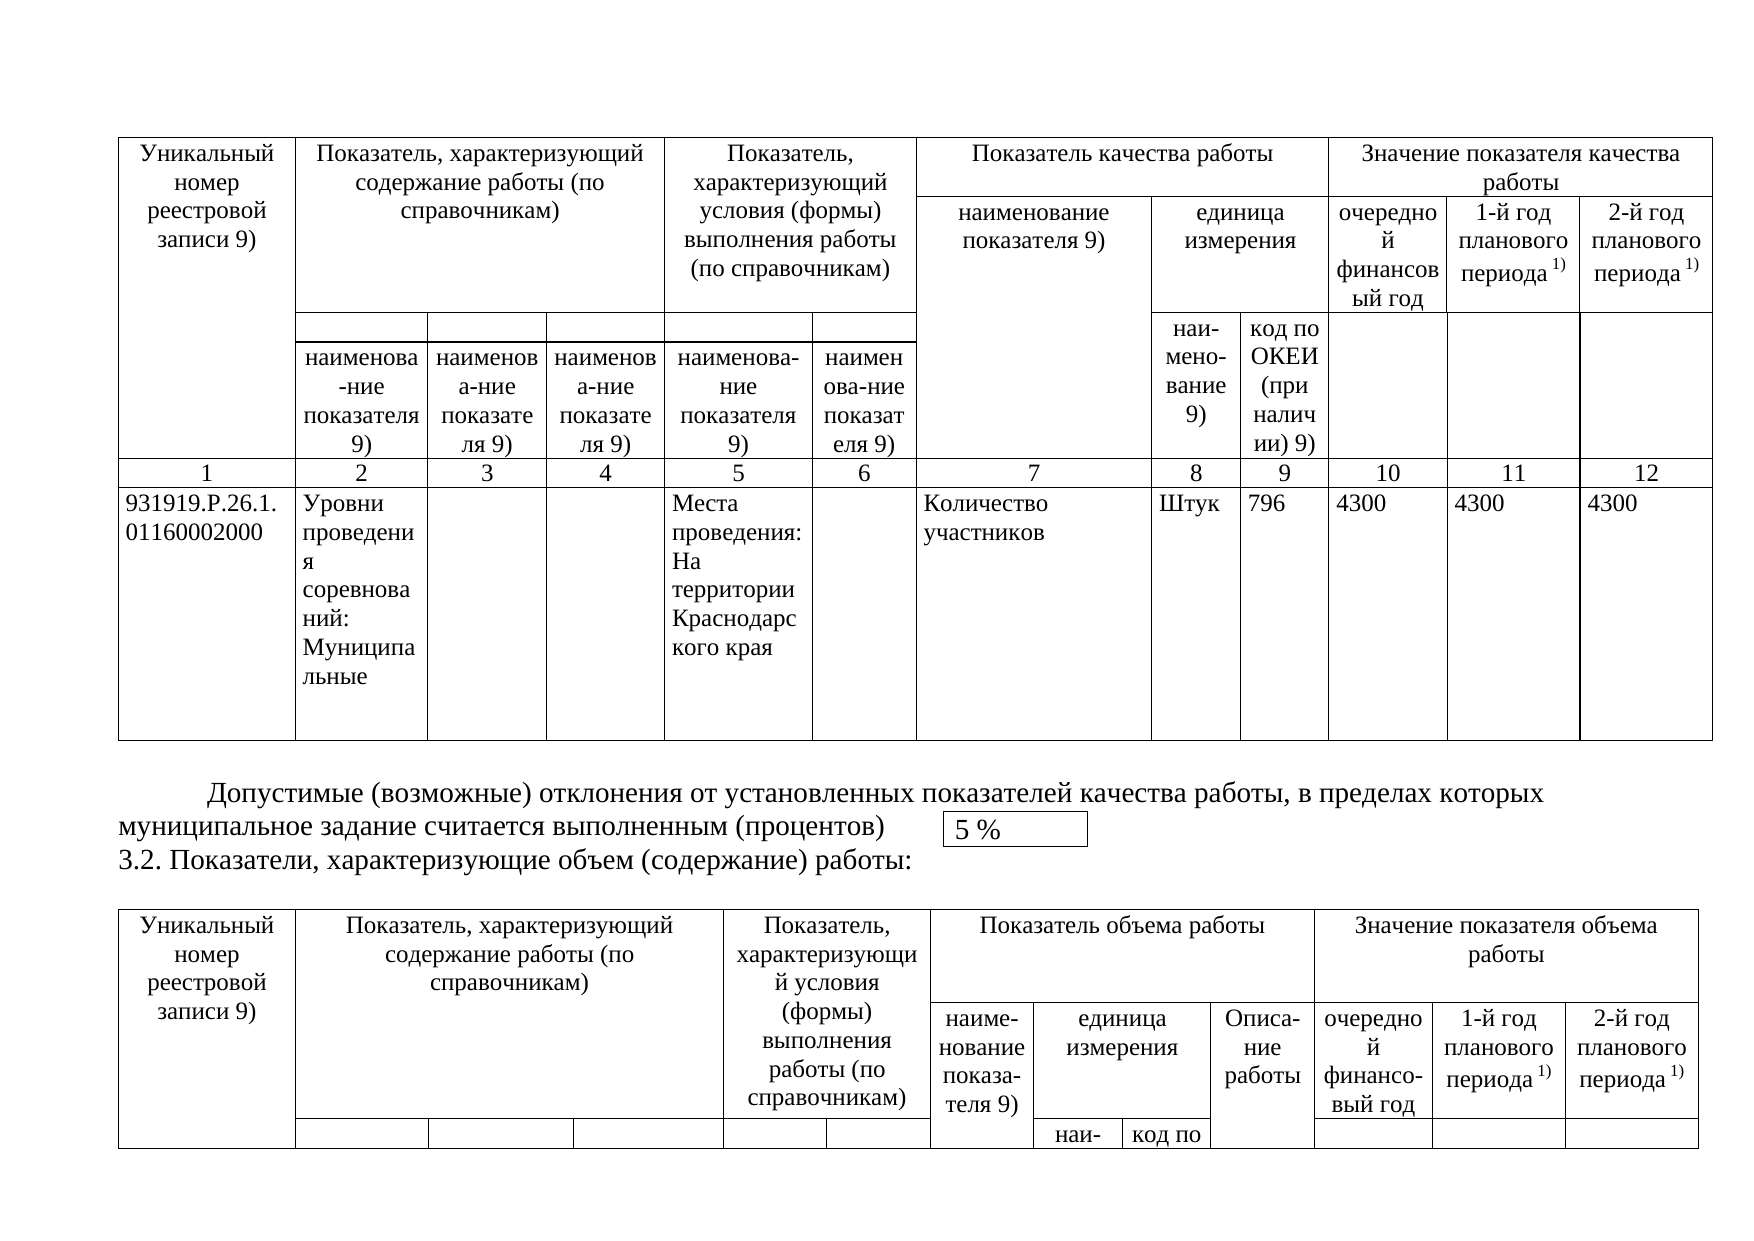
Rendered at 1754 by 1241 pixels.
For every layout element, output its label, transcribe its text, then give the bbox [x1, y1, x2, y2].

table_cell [1123, 1119, 1210, 1148]
table_cell наиме-нование показа-теля 9) [931, 1003, 1033, 1148]
table_cell наименова-ние показателя 9) [296, 343, 427, 457]
table_cell 796 [1241, 488, 1328, 740]
table_cell [724, 1119, 826, 1148]
table_cell [1448, 313, 1579, 457]
table_cell очередной финансо-вый год [1315, 1003, 1432, 1118]
table_header Показатель, характеризующий содержание работы (по справочникам) [296, 910, 723, 1118]
table_cell 3 [428, 459, 546, 487]
table_cell Места проведения: На территории Краснодарского края [665, 488, 812, 740]
table_cell 4300 [1448, 488, 1579, 740]
table_cell [574, 1119, 723, 1148]
table_cell [1566, 1119, 1698, 1148]
table_cell [1329, 313, 1447, 457]
table_cell 4300 [1329, 488, 1447, 740]
table_cell [428, 488, 546, 740]
table_cell 1-й год планового периода 1) [1433, 1003, 1565, 1118]
table_cell [813, 313, 916, 341]
table_cell 2-й год планового периода 1) [1566, 1003, 1698, 1118]
table_cell Штук [1152, 488, 1240, 740]
table_cell [665, 313, 812, 341]
table_cell 4 [547, 459, 664, 487]
table_cell наименова-ние показателя 9) [665, 343, 812, 457]
table_cell 2-й год планового периода 1) [1580, 197, 1712, 312]
table_cell наи-мено-вание 9) [1152, 313, 1240, 457]
table_cell единица измерения [1152, 197, 1328, 312]
table_cell [296, 313, 427, 341]
table_cell [813, 488, 916, 740]
text Допустимые (возможные) отклонения от установленных показателей качества работы, в пределах которых муниципальное задание считается выполненным (процентов) [118, 775, 1636, 842]
table_cell наи-мено-вани 9) [1034, 1119, 1122, 1148]
table_header Показатель объема работы [931, 910, 1314, 1002]
table_cell Описа-ние работы [1211, 1003, 1314, 1148]
table_cell [827, 1119, 930, 1148]
table_cell [547, 313, 664, 341]
table_cell 10 [1329, 459, 1447, 487]
table_header 5 % [944, 812, 1087, 846]
table_cell 1-й год планового периода 1) [1447, 197, 1579, 312]
table_cell [1581, 313, 1712, 457]
table_header Значение показателя качества работы [1329, 138, 1712, 196]
table_cell 5 [665, 459, 812, 487]
table_cell [429, 1119, 573, 1148]
table_cell 12 [1581, 459, 1712, 487]
table_cell 4300 [1581, 488, 1712, 740]
table_header Значение показателя объема работы [1315, 910, 1698, 1002]
table_cell 2 [296, 459, 427, 487]
table_cell наименование показателя 9) [917, 197, 1151, 457]
table_cell 11 [1448, 459, 1579, 487]
table_cell 6 [813, 459, 916, 487]
table_cell наименова-ние показателя 9) [428, 343, 546, 457]
table_header Показатель, характеризующий условия (формы) выполнения работы (по справочникам) [724, 910, 930, 1118]
table_cell 931919.P.26.1.01160002000 [119, 488, 295, 740]
table_header Уникальный номер реестровой записи 9) [119, 910, 295, 1148]
table_cell [296, 1119, 428, 1148]
table_header Показатель, характеризующий условия (формы) выполнения работы (по справочникам) [665, 138, 916, 312]
table_cell [547, 488, 664, 740]
table_cell 8 [1152, 459, 1240, 487]
table_cell очередной финансовый год [1329, 197, 1446, 312]
table_cell 1 [119, 459, 295, 487]
table_cell единица измерения [1034, 1003, 1210, 1118]
table_cell код по ОКЕИ (при наличии) 9) [1241, 313, 1328, 457]
table_cell Уровни проведения соревнований: Муниципальные [296, 488, 427, 740]
table_cell наименова-ние показателя 9) [547, 343, 664, 457]
table_header Показатель качества работы [917, 138, 1328, 196]
table_header Показатель, характеризующий содержание работы (по справочникам) [296, 138, 664, 312]
table_cell [1315, 1119, 1432, 1148]
table_cell 9 [1241, 459, 1328, 487]
text 3.2. Показатели, характеризующие объем (содержание) работы: [118, 842, 1636, 875]
table_cell [1433, 1119, 1565, 1148]
table_cell 7 [917, 459, 1151, 487]
table_cell Количество участников [917, 488, 1151, 740]
table_cell [428, 313, 546, 341]
table_header Уникальный номер реестровой записи 9) [119, 138, 295, 457]
table_cell наименова-ние показателя 9) [813, 343, 916, 457]
